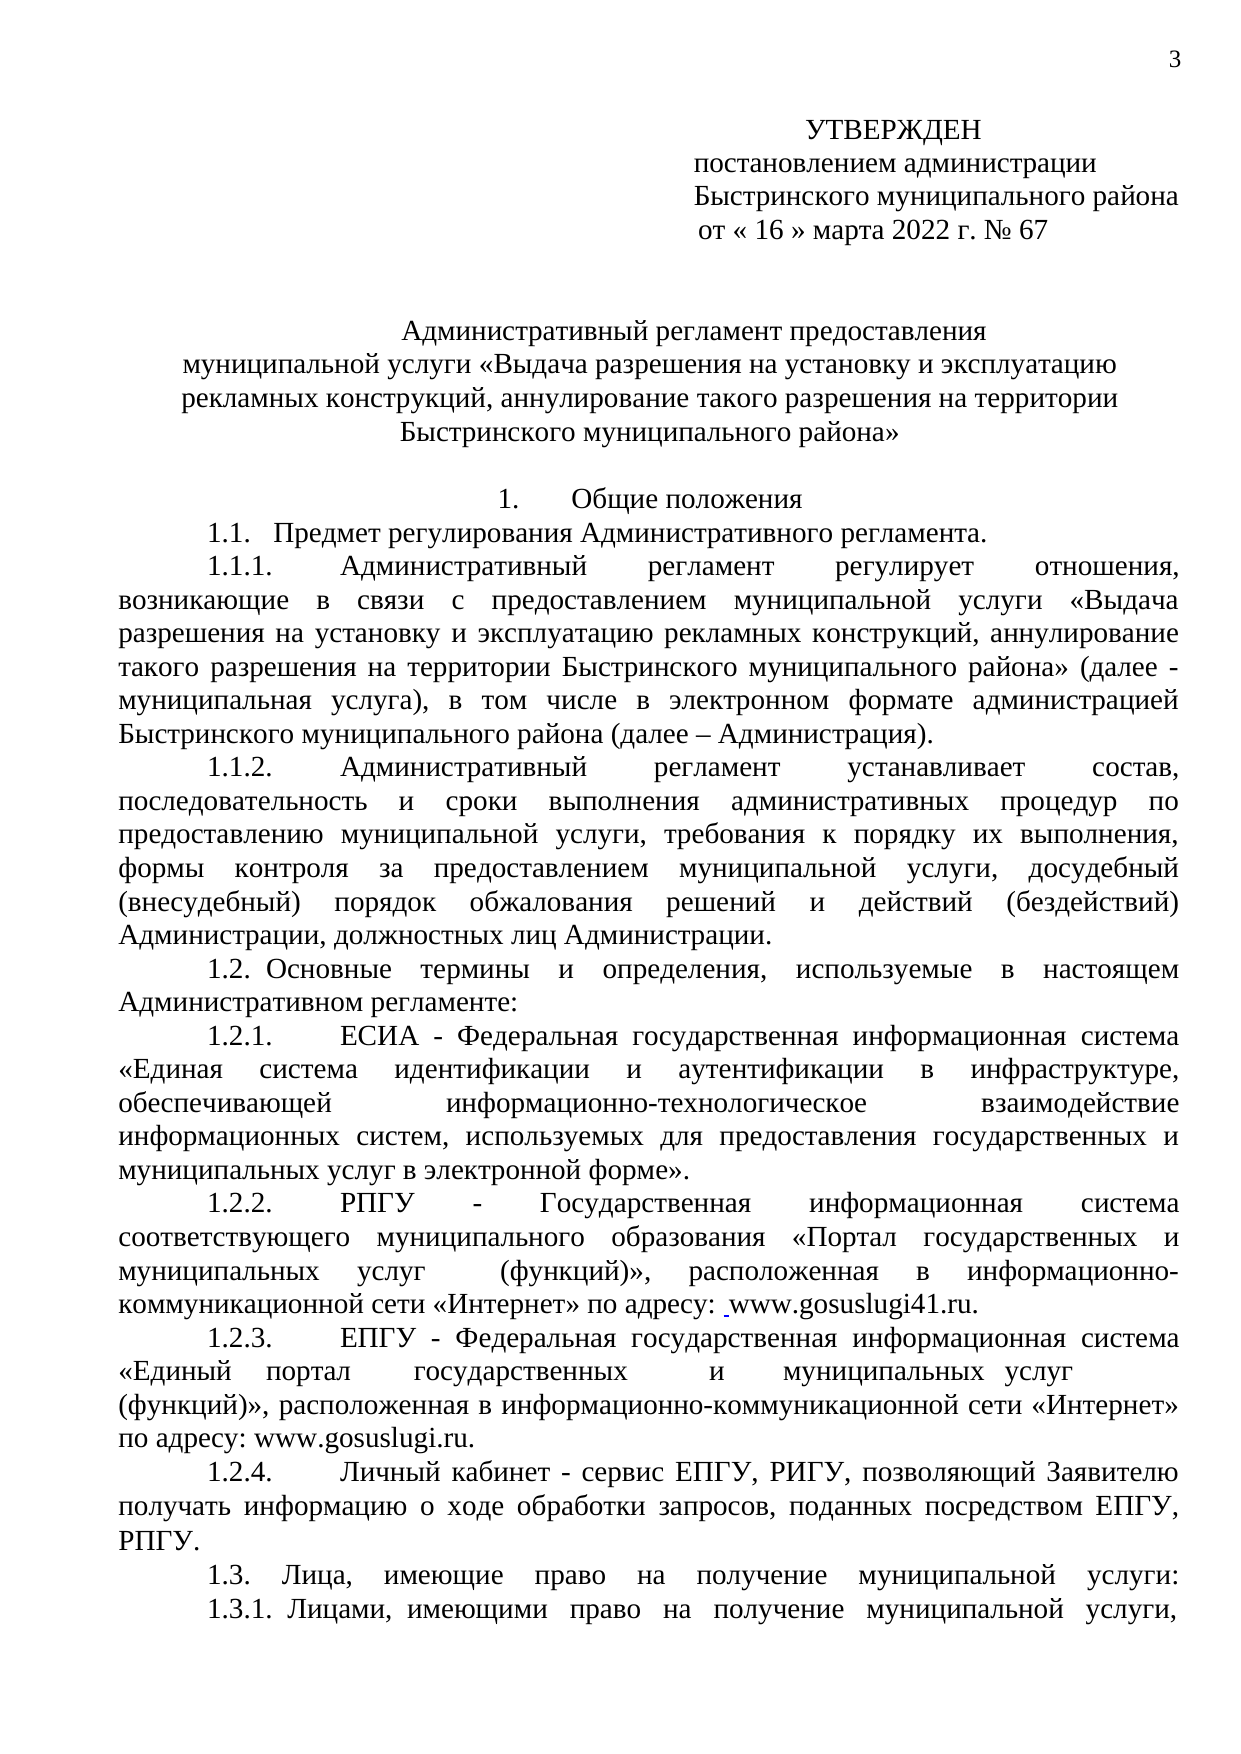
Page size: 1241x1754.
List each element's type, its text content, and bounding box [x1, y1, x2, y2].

text Административный регламент предоставления [118, 313, 1181, 346]
text УТВЕРЖДЕН [118, 118, 1181, 145]
text муниципальной услуги «Выдача разрешения на установку и эксплуатацию рекламных конструкций, аннулирование такого разрешения на территории Быстринского муниципального района» [118, 346, 1181, 447]
list 1.3. Лица, имеющие право на получение муниципальной услуги: 1.3.1. Лицами, имеющими право на получение муниципальной услуги, [207, 1557, 1180, 1624]
text постановлением администрации [118, 145, 1181, 178]
list Общие положения [118, 481, 1181, 515]
list Предмет регулирования Административного регламента. [118, 515, 1180, 548]
list Административный регламент устанавливает состав, последовательность и сроки выполнения административных процедур по предоставлению муниципальной услуги, требования к порядку их выполнения, формы контроля за предоставлением муниципальной услуги, досудебный (внесудебный) порядок обжалования решений и действий (бездействий) Администрации, должностных лиц Администрации. [118, 749, 1180, 951]
text Быстринского муниципального района [118, 178, 1181, 212]
list ЕСИА - Федеральная государственная информационная система «Единая система идентификации и аутентификации в инфраструктуре, обеспечивающей информационно-технологическое взаимодействие информационных систем, используемых для предоставления государственных и муниципальных услуг в электронной форме». [118, 1018, 1180, 1186]
title от « 16 » марта 2022 г. № 67 [118, 212, 1181, 246]
list РПГУ - Государственная информационная система соответствующего муниципального образования «Портал государственных и муниципальных услуг (функций)», расположенная в информационно-коммуникационной сети «Интернет» по адресу: www.gosuslugi41.ru. [118, 1186, 1180, 1320]
list Личный кабинет - сервис ЕПГУ, РИГУ, позволяющий Заявителю получать информацию о ходе обработки запросов, поданных посредством ЕПГУ, РПГУ. [118, 1454, 1180, 1556]
list Основные термины и определения, используемые в настоящем Административном регламенте: [118, 951, 1180, 1018]
list Административный регламент регулирует отношения, возникающие в связи с предоставлением муниципальной услуги «Выдача разрешения на установку и эксплуатацию рекламных конструкций, аннулирование такого разрешения на территории Быстринского муниципального района» (далее - муниципальная услуга), в том числе в электронном формате администрацией Быстринского муниципального района (далее – Администрация). [118, 548, 1180, 749]
list ЕПГУ - Федеральная государственная информационная система «Единый портал государственных и муниципальных услуг (функций)», расположенная в информационно-коммуникационной сети «Интернет» по адресу: www.gosuslugi.ru. [118, 1320, 1180, 1454]
